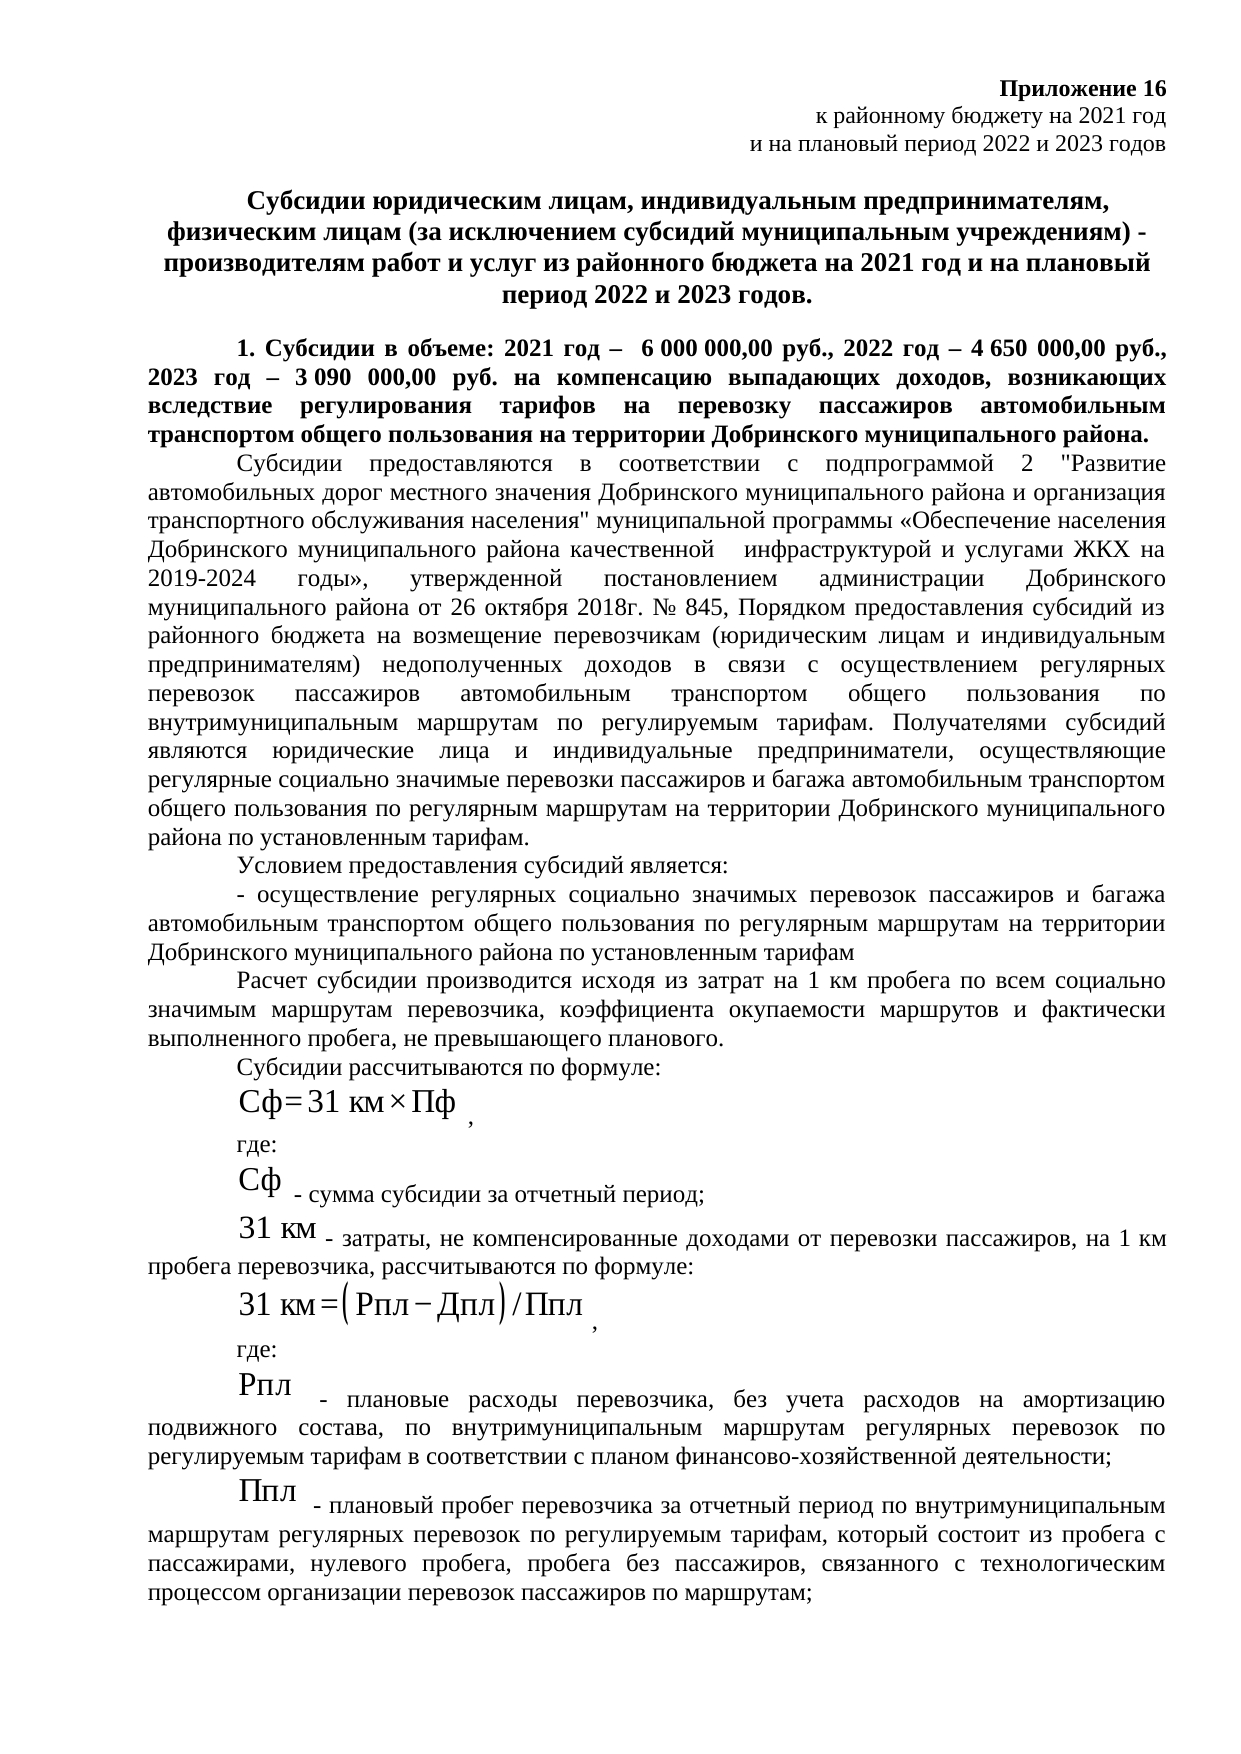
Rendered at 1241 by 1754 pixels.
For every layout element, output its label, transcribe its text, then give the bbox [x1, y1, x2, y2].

text , [148, 1080, 1167, 1129]
text где: [148, 1334, 1167, 1363]
text Условием предоставления субсидий является: [148, 850, 1167, 879]
text Субсидии предоставляются в соответствии с подпрограммой 2 "Развитие автомобильных дорог местного значения Добринского муниципального района и организация транспортного обслуживания населения" муниципальной программы «Обеспечение населения Добринского муниципального района качественной инфраструктурой и услугами ЖКХ на 2019-2024 годы», утвержденной постановлением администрации Добринского муниципального района от 26 октября 2018г. № 845, Порядком предоставления субсидий из районного бюджета на возмещение перевозчикам (юридическим лицам и индивидуальным предпринимателям) недополученных доходов в связи с осуществлением регулярных перевозок пассажиров автомобильным транспортом общего пользования по внутримуниципальным маршрутам по регулируемым тарифам. Получателями субсидий являются юридические лица и индивидуальные предприниматели, осуществляющие регулярные социально значимые перевозки пассажиров и багажа автомобильным транспортом общего пользования по регулярным маршрутам на территории Добринского муниципального района по установленным тарифам. [148, 448, 1167, 850]
text Приложение 16 [148, 74, 1167, 101]
text , [148, 1280, 1167, 1334]
text и на плановый период 2022 и 2023 годов [148, 129, 1167, 157]
text - сумма субсидии за отчетный период; [148, 1158, 1167, 1207]
text 1. Субсидии в объеме: 2021 год – 6 000 000,00 руб., 2022 год – 4 650 000,00 руб., 2023 год – 3 090 000,00 руб. на компенсацию выпадающих доходов, возникающих вследствие регулирования тарифов на перевозку пассажиров автомобильным транспортом общего пользования на территории Добринского муниципального района. [148, 333, 1167, 448]
text Расчет субсидии производится исходя из затрат на 1 км пробега по всем социально значимым маршрутам перевозчика, коэффициента окупаемости маршрутов и фактически выполненного пробега, не превышающего планового. [148, 965, 1167, 1052]
text Субсидии юридическим лицам, индивидуальным предпринимателям, физическим лицам (за исключением субсидий муниципальным учреждениям) - производителям работ и услуг из районного бюджета на 2021 год и на плановый период 2022 и 2023 годов. [148, 184, 1167, 309]
text Субсидии рассчитываются по формуле: [148, 1052, 1167, 1080]
text к районному бюджету на 2021 год [148, 101, 1167, 129]
text где: [148, 1129, 1167, 1158]
text - плановый пробег перевозчика за отчетный период по внутримуниципальным маршрутам регулярных перевозок по регулируемым тарифам, который состоит из пробега с пассажирами, нулевого пробега, пробега без пассажиров, связанного с технологическим процессом организации перевозок пассажиров по маршрутам; [148, 1470, 1167, 1605]
text - затраты, не компенсированные доходами от перевозки пассажиров, на 1 км пробега перевозчика, рассчитываются по формуле: [148, 1207, 1167, 1280]
text - плановые расходы перевозчика, без учета расходов на амортизацию подвижного состава, по внутримуниципальным маршрутам регулярных перевозок по регулируемым тарифам в соответствии с планом финансово-хозяйственной деятельности; [148, 1363, 1167, 1470]
text - осуществление регулярных социально значимых перевозок пассажиров и багажа автомобильным транспортом общего пользования по регулярным маршрутам на территории Добринского муниципального района по установленным тарифам [148, 879, 1167, 965]
